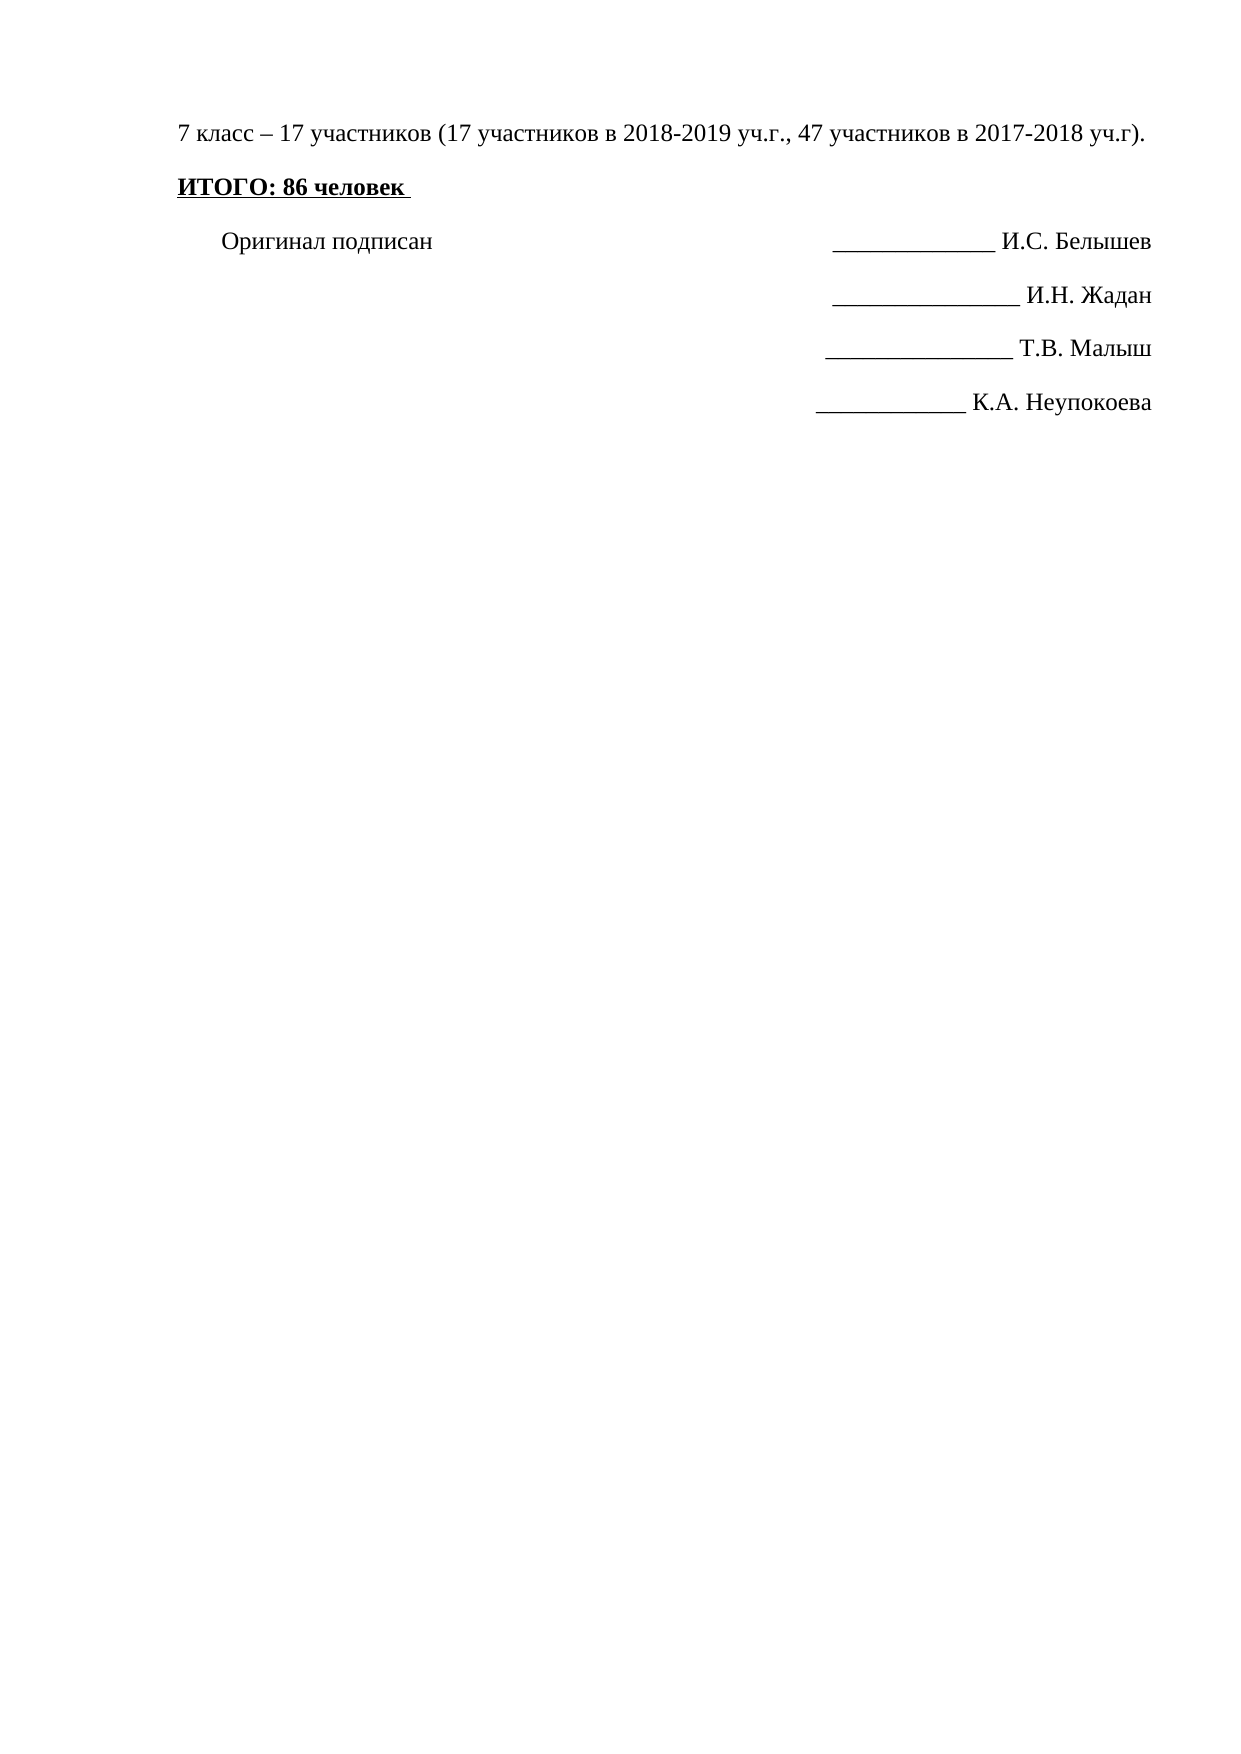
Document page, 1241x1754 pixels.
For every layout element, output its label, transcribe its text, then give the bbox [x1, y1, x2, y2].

text ____________ К.А. Неупокоева [177, 387, 1152, 416]
text ИТОГО: 86 человек [177, 172, 1152, 201]
text _______________ И.Н. Жадан [177, 280, 1152, 308]
text 7 класс – 17 участников (17 участников в 2018-2019 уч.г., 47 участников в 2017-2018 уч.г). [177, 118, 1152, 147]
text _______________ Т.В. Малыш [177, 333, 1152, 362]
text Оригинал подписан _____________ И.С. Белышев [177, 226, 1152, 254]
